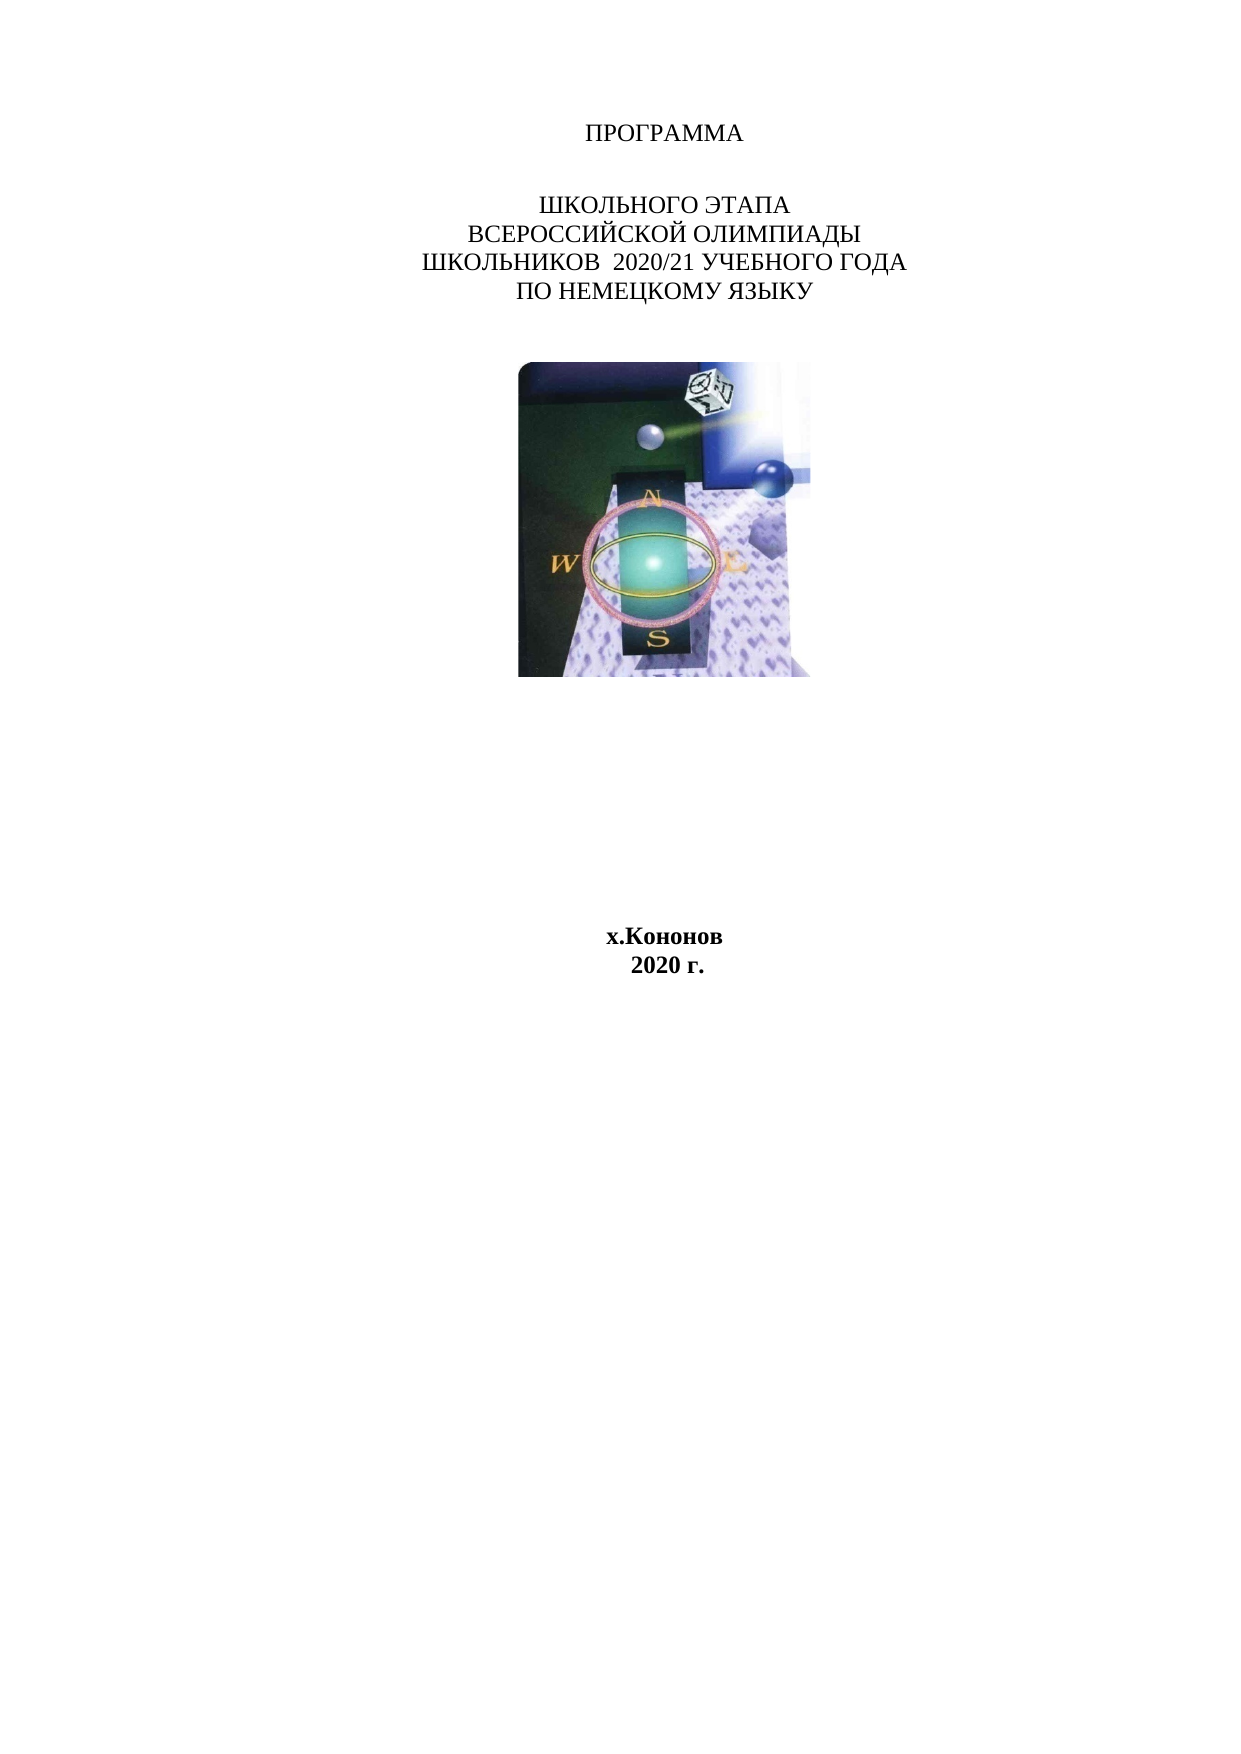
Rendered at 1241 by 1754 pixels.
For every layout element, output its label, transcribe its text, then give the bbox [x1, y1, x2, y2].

text х.Кононов [177, 921, 1152, 950]
picture [518, 362, 811, 677]
subtitle ШКОЛЬНИКОВ 2020/21 УЧЕБНОГО ГОДА [177, 247, 1152, 276]
subtitle ВСЕРОССИЙСКОЙ ОЛИМПИАДЫ [177, 219, 1152, 247]
subtitle ШКОЛЬНОГО ЭТАПА [177, 190, 1152, 219]
subtitle ПРОГРАММА [177, 118, 1152, 147]
subtitle ПО НЕМЕЦКОМУ ЯЗЫКУ [177, 276, 1152, 305]
text 2020 г. [177, 950, 1152, 978]
